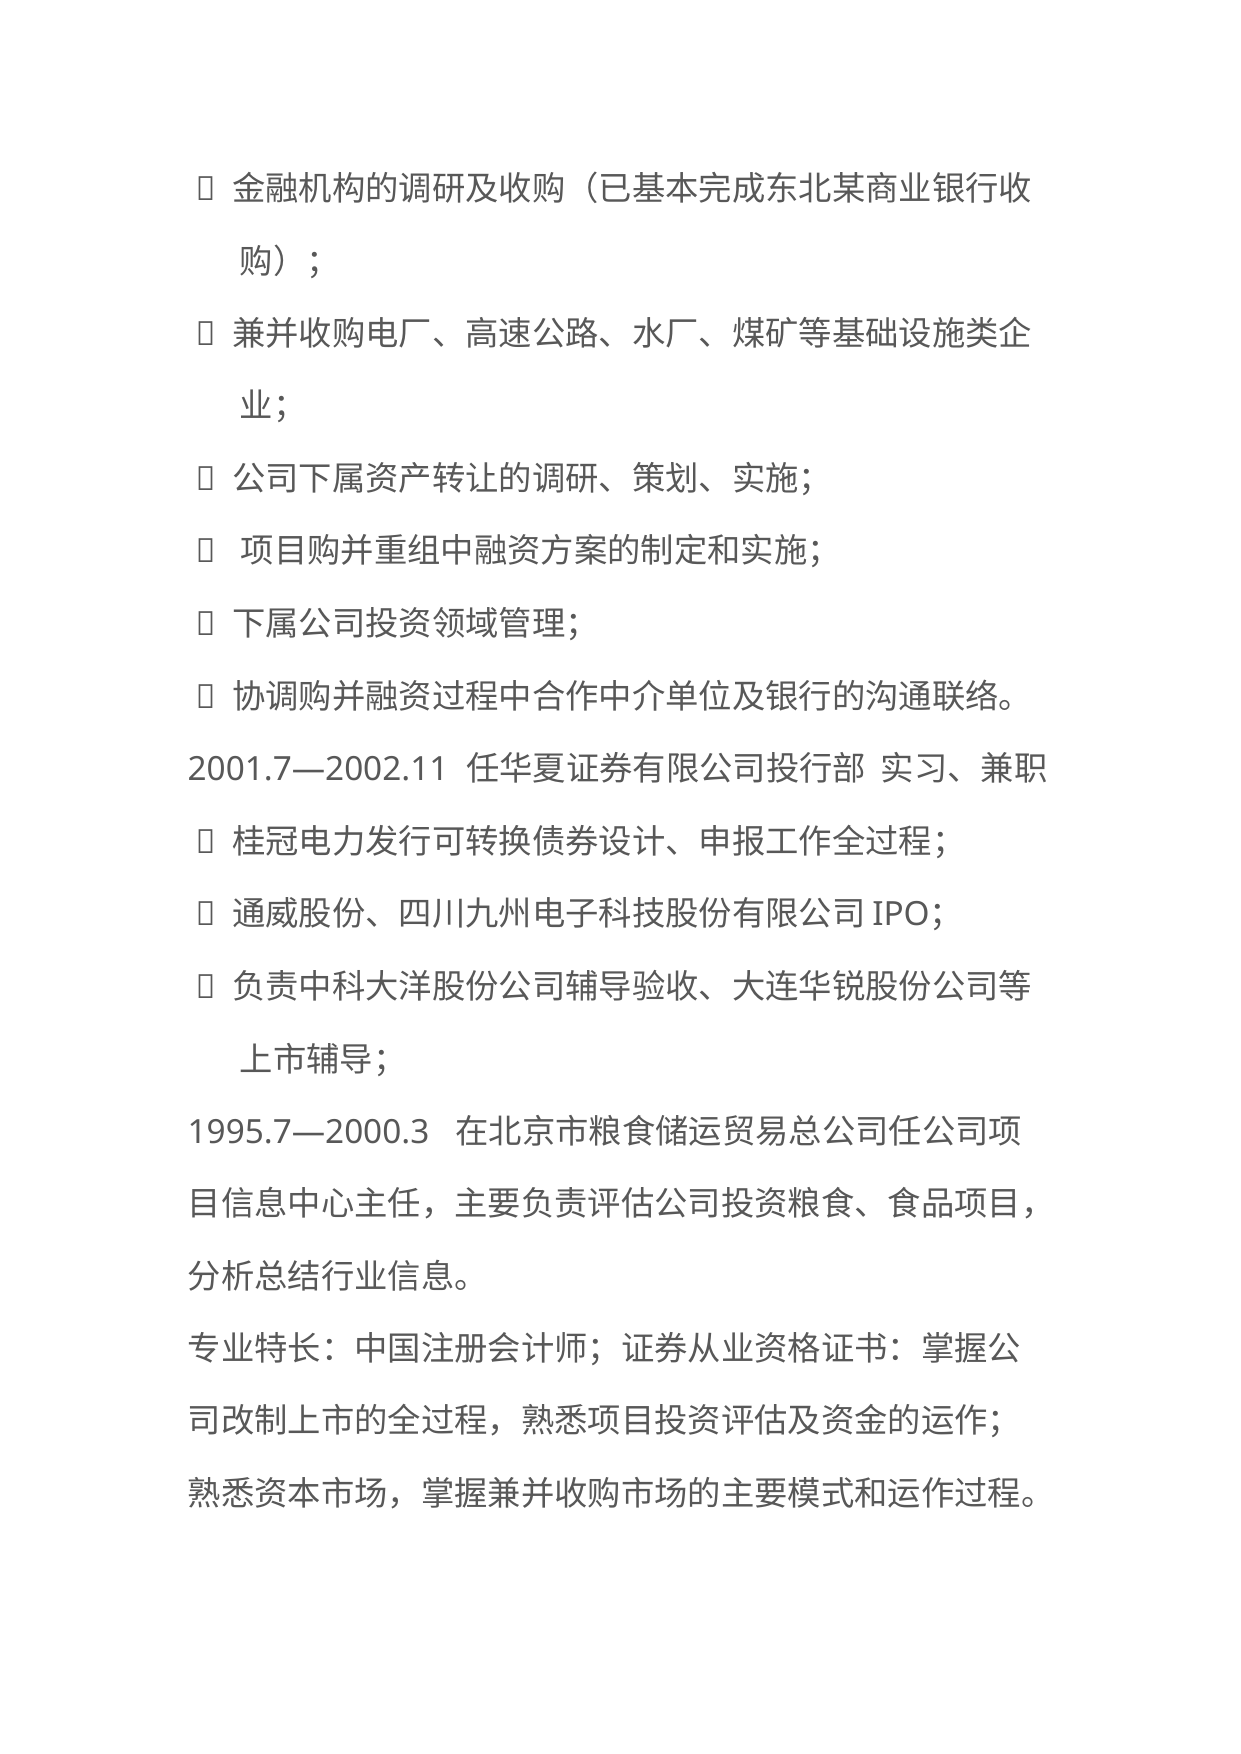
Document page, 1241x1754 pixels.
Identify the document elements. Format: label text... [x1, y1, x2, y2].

text 1995.7—2000.3 在北京市粮食储运贸易总公司任公司项目信息中心主任，主要负责评估公司投资粮食、食品项目，分析总结行业信息。 [187, 1104, 1053, 1298]
text  负责中科大洋股份公司辅导验收、大连华锐股份公司等上市辅导； [195, 960, 1053, 1081]
text  桂冠电力发行可转换债券设计、申报工作全过程； [195, 814, 1053, 863]
text  协调购并融资过程中合作中介单位及银行的沟通联络。 [195, 669, 1053, 718]
text  公司下属资产转让的调研、策划、实施； [195, 452, 1053, 500]
text  金融机构的调研及收购（已基本完成东北某商业银行收购）； [195, 162, 1053, 283]
text  下属公司投资领域管理； [195, 597, 1053, 645]
text 专业特长：中国注册会计师；证券从业资格证书：掌握公司改制上市的全过程，熟悉项目投资评估及资金的运作；熟悉资本市场，掌握兼并收购市场的主要模式和运作过程。 [187, 1322, 1053, 1514]
text  项目购并重组中融资方案的制定和实施； [195, 524, 1053, 573]
text 2001.7—2002.11 任华夏证券有限公司投行部 实习、兼职 [187, 742, 1053, 790]
text  通威股份、四川九州电子科技股份有限公司IPO； [195, 887, 1053, 936]
text  兼并收购电厂、高速公路、水厂、煤矿等基础设施类企业； [195, 307, 1053, 427]
